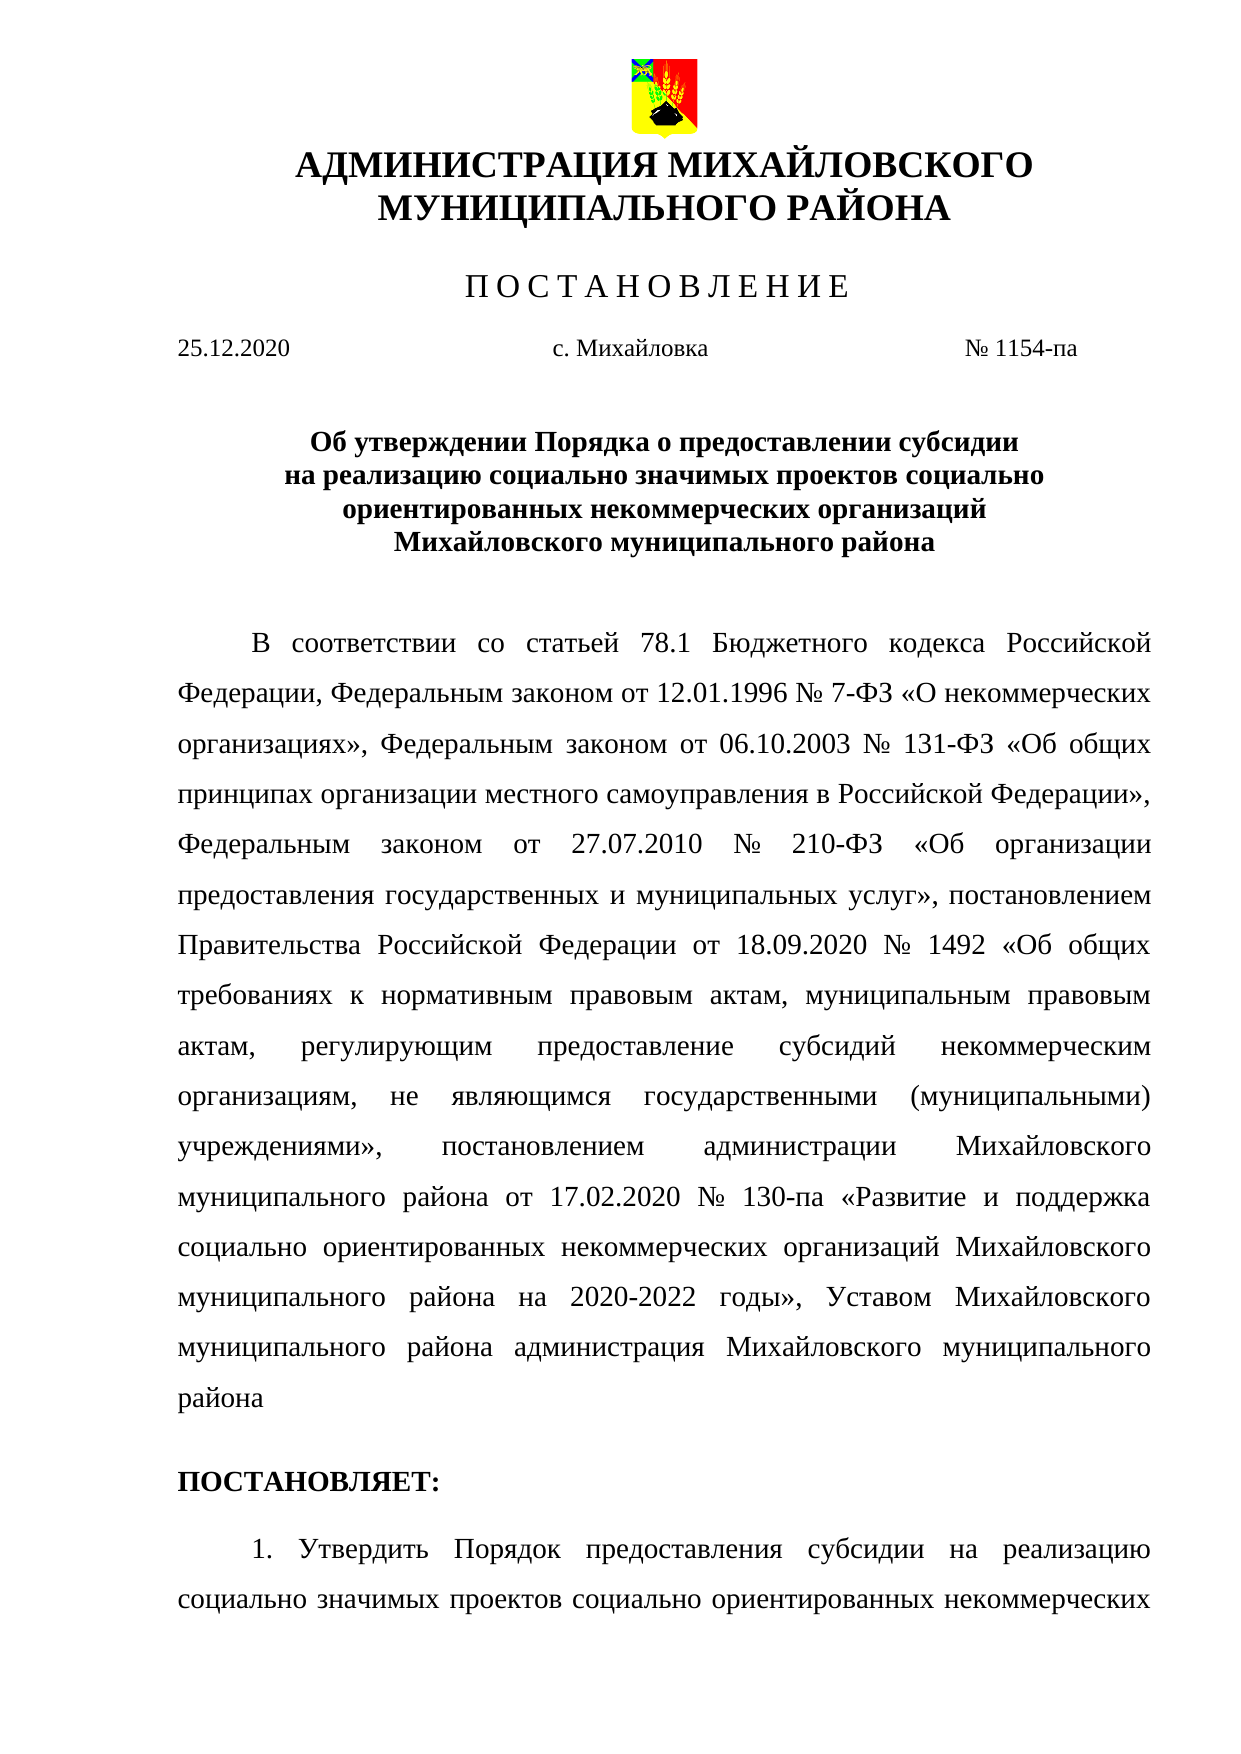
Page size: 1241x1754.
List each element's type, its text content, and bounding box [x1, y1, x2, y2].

picture [631, 59, 698, 142]
text 25.12.2020 с. Михайловка № 1154-па [177, 333, 1152, 362]
text Об утверждении Порядка о предоставлении субсидии [177, 424, 1152, 457]
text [177, 1531, 1152, 1615]
text В соответствии со статьей 78.1 Бюджетного кодекса Российской Федерации, Федеральным законом от 12.01.1996 № 7-ФЗ «О некоммерческих организациях», Федеральным законом от 06.10.2003 № 131-ФЗ «Об общих принципах организации местного самоуправления в Российской Федерации», Федеральным законом от 27.07.2010 № 210-ФЗ «Об организации предоставления государственных и муниципальных услуг», постановлением Правительства Российской Федерации от 18.09.2020 № 1492 «Об общих требованиях к нормативным правовым актам, муниципальным правовым актам, регулирующим предоставление субсидий некоммерческим организациям, не являющимся государственными (муниципальными) учреждениями», постановлением администрации Михайловского муниципального района от 17.02.2020 № 130-па «Развитие и поддержка социально ориентированных некоммерческих организаций Михайловского муниципального района на 2020-2022 годы», Уставом Михайловского муниципального района администрация Михайловского муниципального района [177, 625, 1152, 1413]
text на реализацию социально значимых проектов социально [177, 457, 1152, 491]
text ПОСТАНОВЛЯЕТ: [177, 1464, 1152, 1497]
text Михайловского муниципального района [177, 524, 1152, 558]
text ориентированных некоммерческих организаций [177, 491, 1152, 524]
text ПОСТАНОВЛЕНИЕ [148, 267, 1181, 333]
text МУНИЦИПАЛЬНОГО РАЙОНА [148, 185, 1181, 228]
text АДМИНИСТРАЦИЯ МИХАЙЛОВСКОГО [148, 142, 1181, 185]
